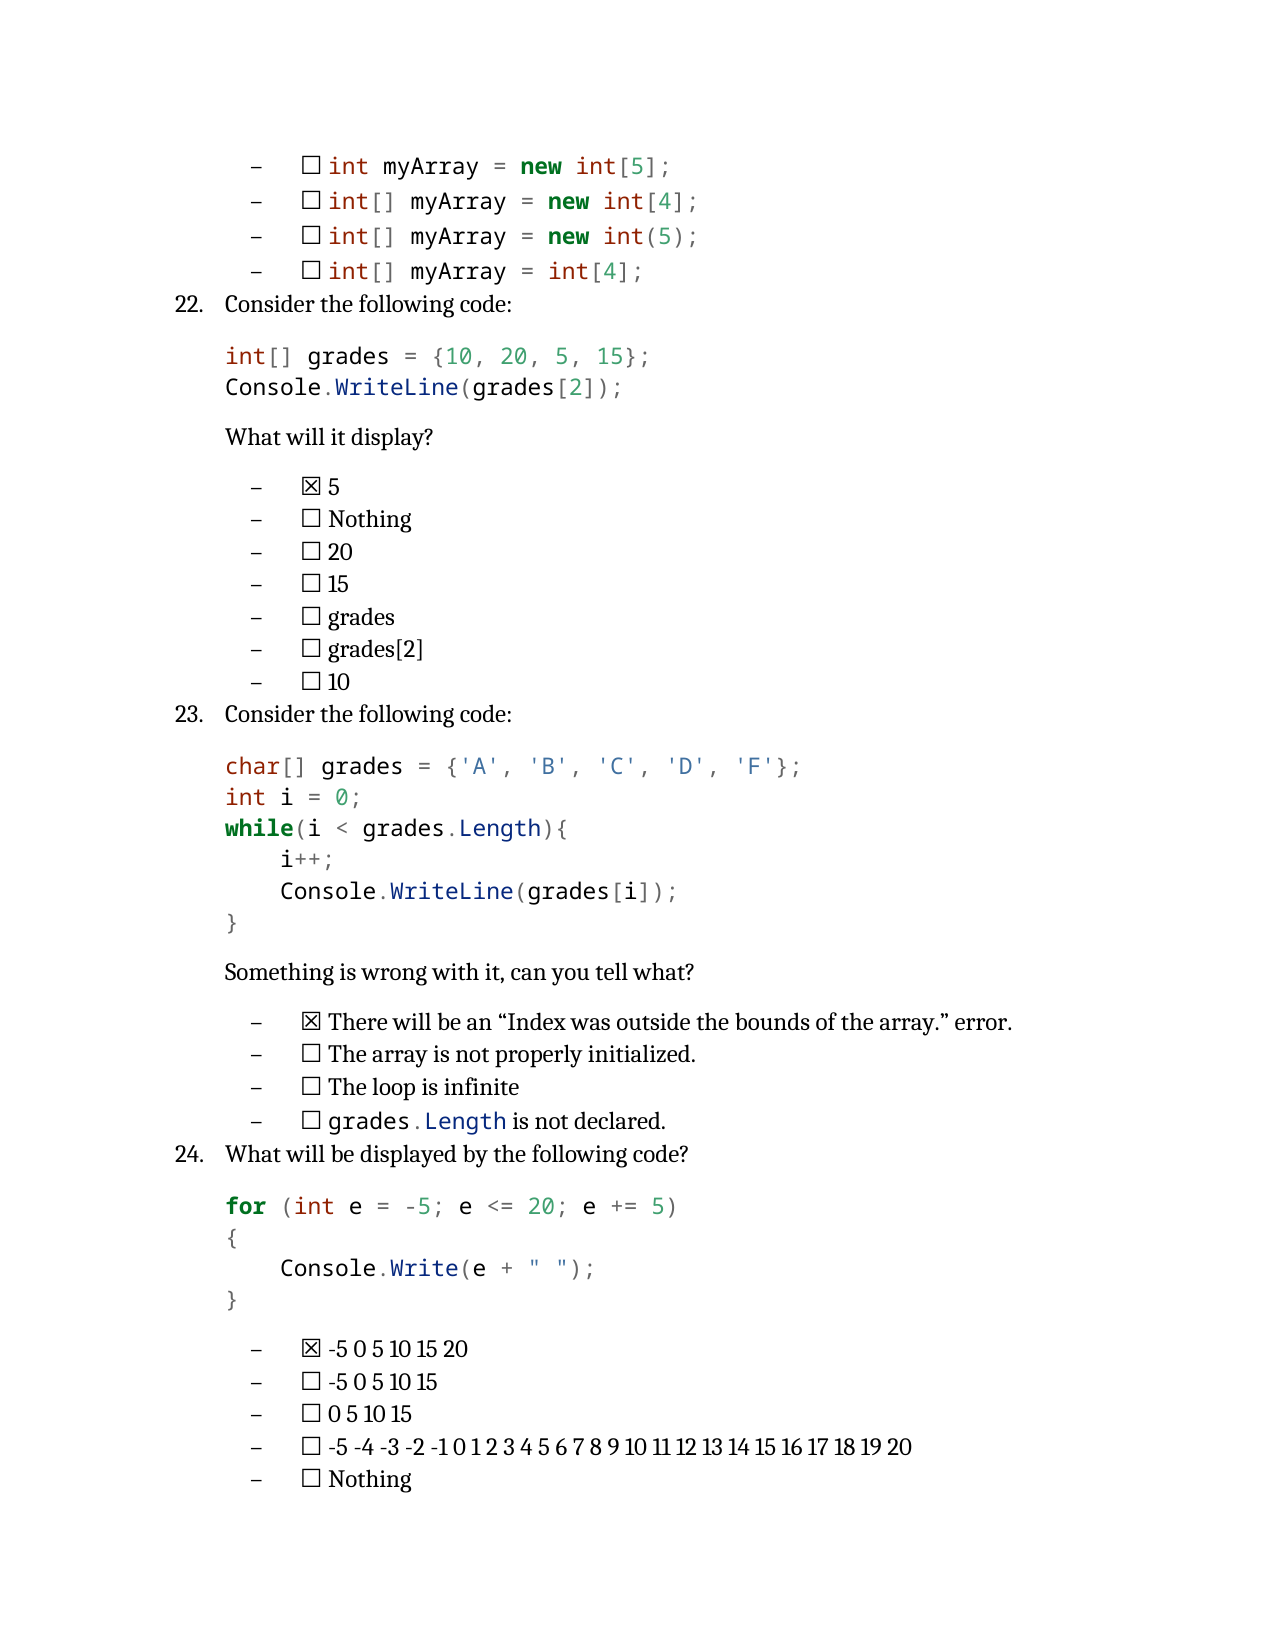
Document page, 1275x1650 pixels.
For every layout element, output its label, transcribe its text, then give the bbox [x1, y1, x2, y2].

list Consider the following code: [175, 700, 1125, 729]
list ☐ -5 -4 -3 -2 -1 0 1 2 3 4 5 6 7 8 9 10 11 12 13 14 15 16 17 18 19 20 [250, 1433, 1125, 1462]
list ☐ Nothing [250, 505, 1125, 534]
list int[] grades = {10, 20, 5, 15}; Console.WriteLine(grades[2]); [175, 339, 1125, 402]
list ☐ 10 [250, 667, 1125, 696]
list ☐ -5 0 5 10 15 [250, 1368, 1125, 1397]
list What will it display? [175, 423, 1125, 452]
list ☐ Nothing [250, 1465, 1125, 1494]
list ☒ There will be an “Index was outside the bounds of the array.” error. [250, 1007, 1125, 1036]
list Consider the following code: [175, 290, 1125, 319]
list ☒ -5 0 5 10 15 20 [250, 1335, 1125, 1364]
list What will be displayed by the following code? [175, 1140, 1125, 1169]
list Something is wrong with it, can you tell what? [175, 958, 1125, 987]
list ☐ The array is not properly initialized. [250, 1040, 1125, 1069]
list for (int e = -5; e <= 20; e += 5) { Console.Write(e + " "); } [175, 1189, 1125, 1314]
list ☐ int[] myArray = int[4]; [250, 255, 1125, 286]
list ☐ grades [250, 602, 1125, 631]
list ☐ 0 5 10 15 [250, 1400, 1125, 1429]
list ☐ grades.Length is not declared. [250, 1105, 1125, 1136]
list ☐ grades[2] [250, 635, 1125, 664]
list ☐ int myArray = new int[5]; [250, 150, 1125, 181]
list ☐ 15 [250, 570, 1125, 599]
list ☐ The loop is infinite [250, 1072, 1125, 1101]
list ☐ 20 [250, 537, 1125, 566]
list ☐ int[] myArray = new int[4]; [250, 185, 1125, 216]
list ☐ int[] myArray = new int(5); [250, 220, 1125, 251]
list ☒ 5 [250, 472, 1125, 501]
list char[] grades = {'A', 'B', 'C', 'D', 'F'}; int i = 0; while(i < grades.Length){ i++; Console.WriteLine(grades[i]); } [175, 749, 1125, 937]
